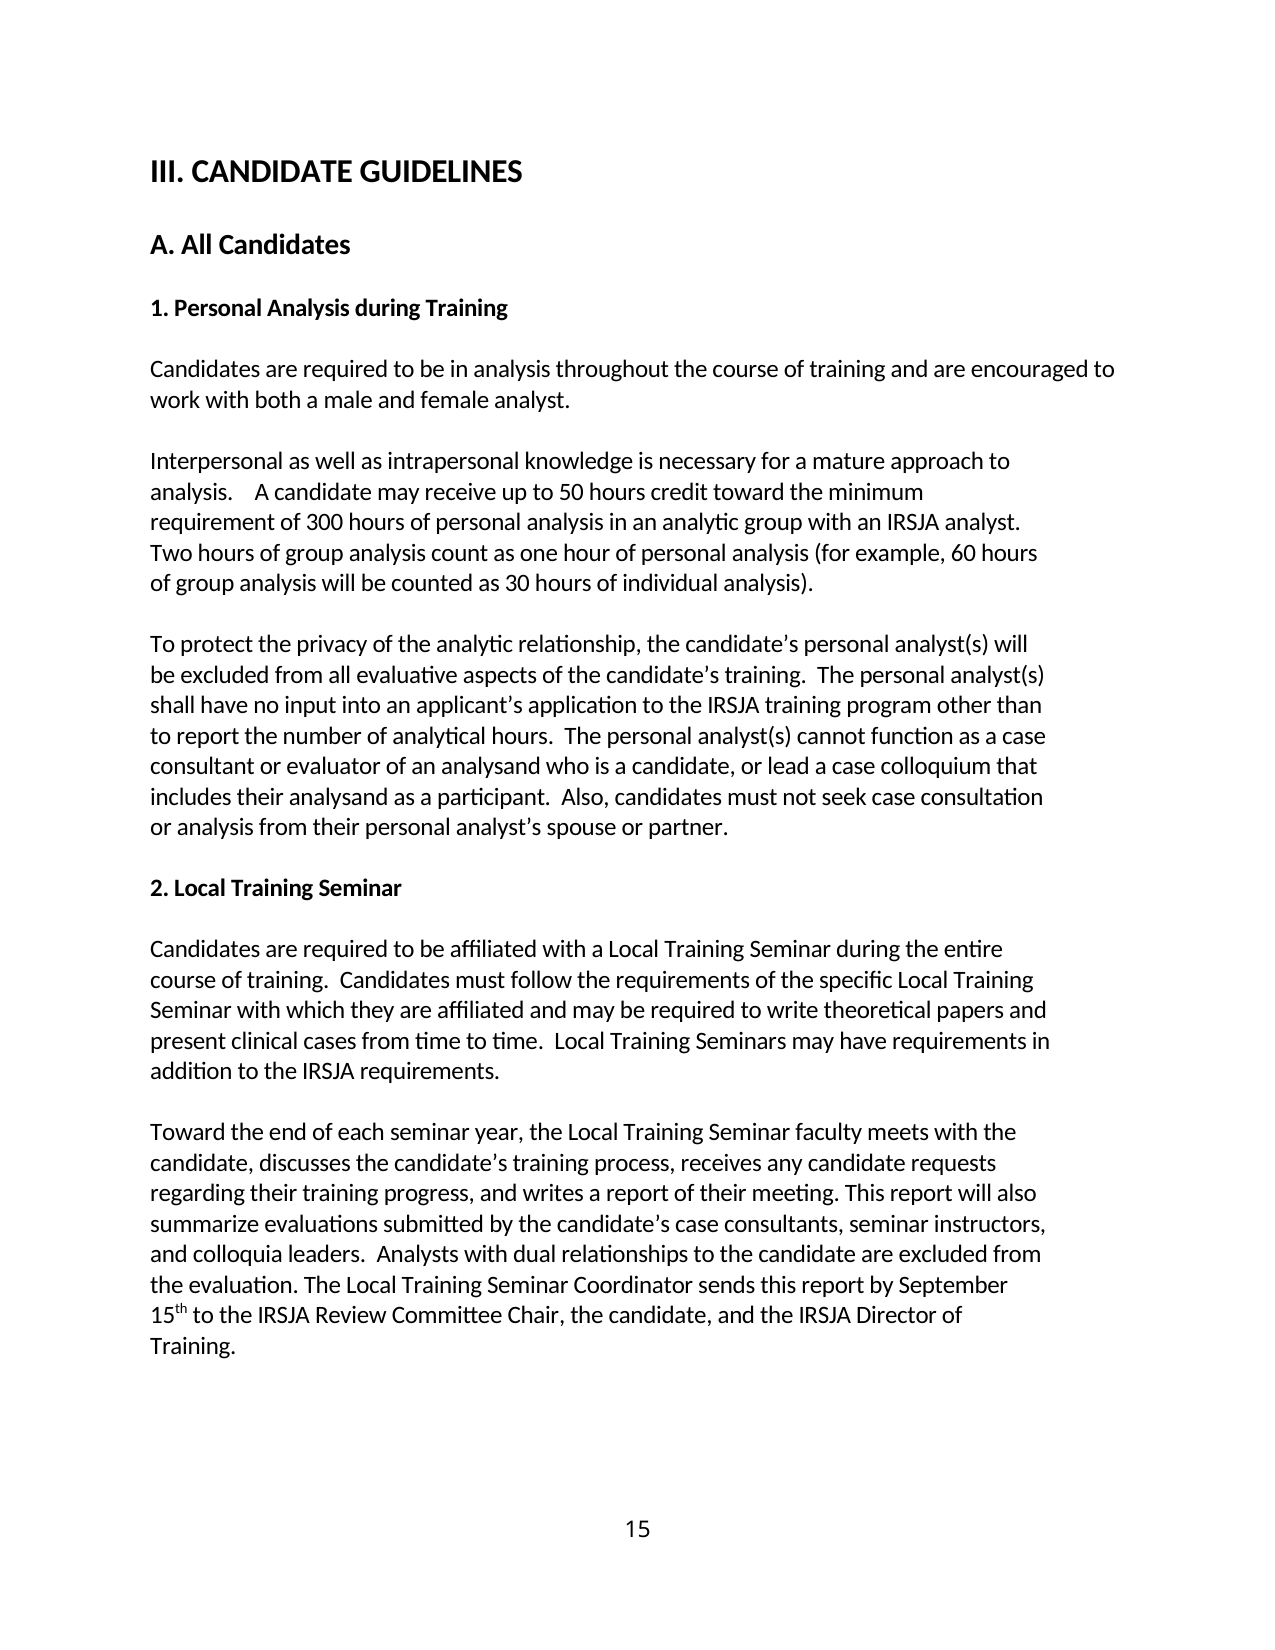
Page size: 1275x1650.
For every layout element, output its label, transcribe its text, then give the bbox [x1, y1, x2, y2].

text Toward the end of each seminar year, the Local Training Seminar faculty meets with the candidate, discusses the candidate’s training process, receives any candidate requests regarding their training progress, and writes a report of their meeting. This report will also summarize evaluations submitted by the candidate’s case consultants, seminar instructors, and colloquia leaders. Analysts with dual relationships to the candidate are excluded from the evaluation. The Local Training Seminar Coordinator sends this report by September 15th to the IRSJA Review Committee Chair, the candidate, and the IRSJA Director of Training. [150, 1117, 1050, 1361]
text 2. Local Training Seminar [150, 872, 1050, 903]
text Candidates are required to be in analysis throughout the course of training and are encouraged to work with both a male and female analyst. [150, 353, 1125, 414]
text 1. Personal Analysis during Training [150, 292, 1050, 323]
text Interpersonal as well as intrapersonal knowledge is necessary for a mature approach to analysis. A candidate may receive up to 50 hours credit toward the minimum requirement of 300 hours of personal analysis in an analytic group with an IRSJA analyst. Two hours of group analysis count as one hour of personal analysis (for example, 60 hours of group analysis will be counted as 30 hours of individual analysis). [150, 445, 1050, 598]
text A. All Candidates [150, 226, 1050, 262]
text Candidates are required to be affiliated with a Local Training Seminar during the entire course of training. Candidates must follow the requirements of the specific Local Training Seminar with which they are affiliated and may be required to write theoretical papers and present clinical cases from time to time. Local Training Seminars may have requirements in addition to the IRSJA requirements. [150, 933, 1050, 1086]
text To protect the privacy of the analytic relationship, the candidate’s personal analyst(s) will be excluded from all evaluative aspects of the candidate’s training. The personal analyst(s) shall have no input into an applicant’s application to the IRSJA training program other than to report the number of analytical hours. The personal analyst(s) cannot function as a case consultant or evaluator of an analysand who is a candidate, or lead a case colloquium that includes their analysand as a participant. Also, candidates must not seek case consultation or analysis from their personal analyst’s spouse or partner. [150, 628, 1050, 842]
text III. CANDIDATE GUIDELINES [150, 150, 1050, 191]
